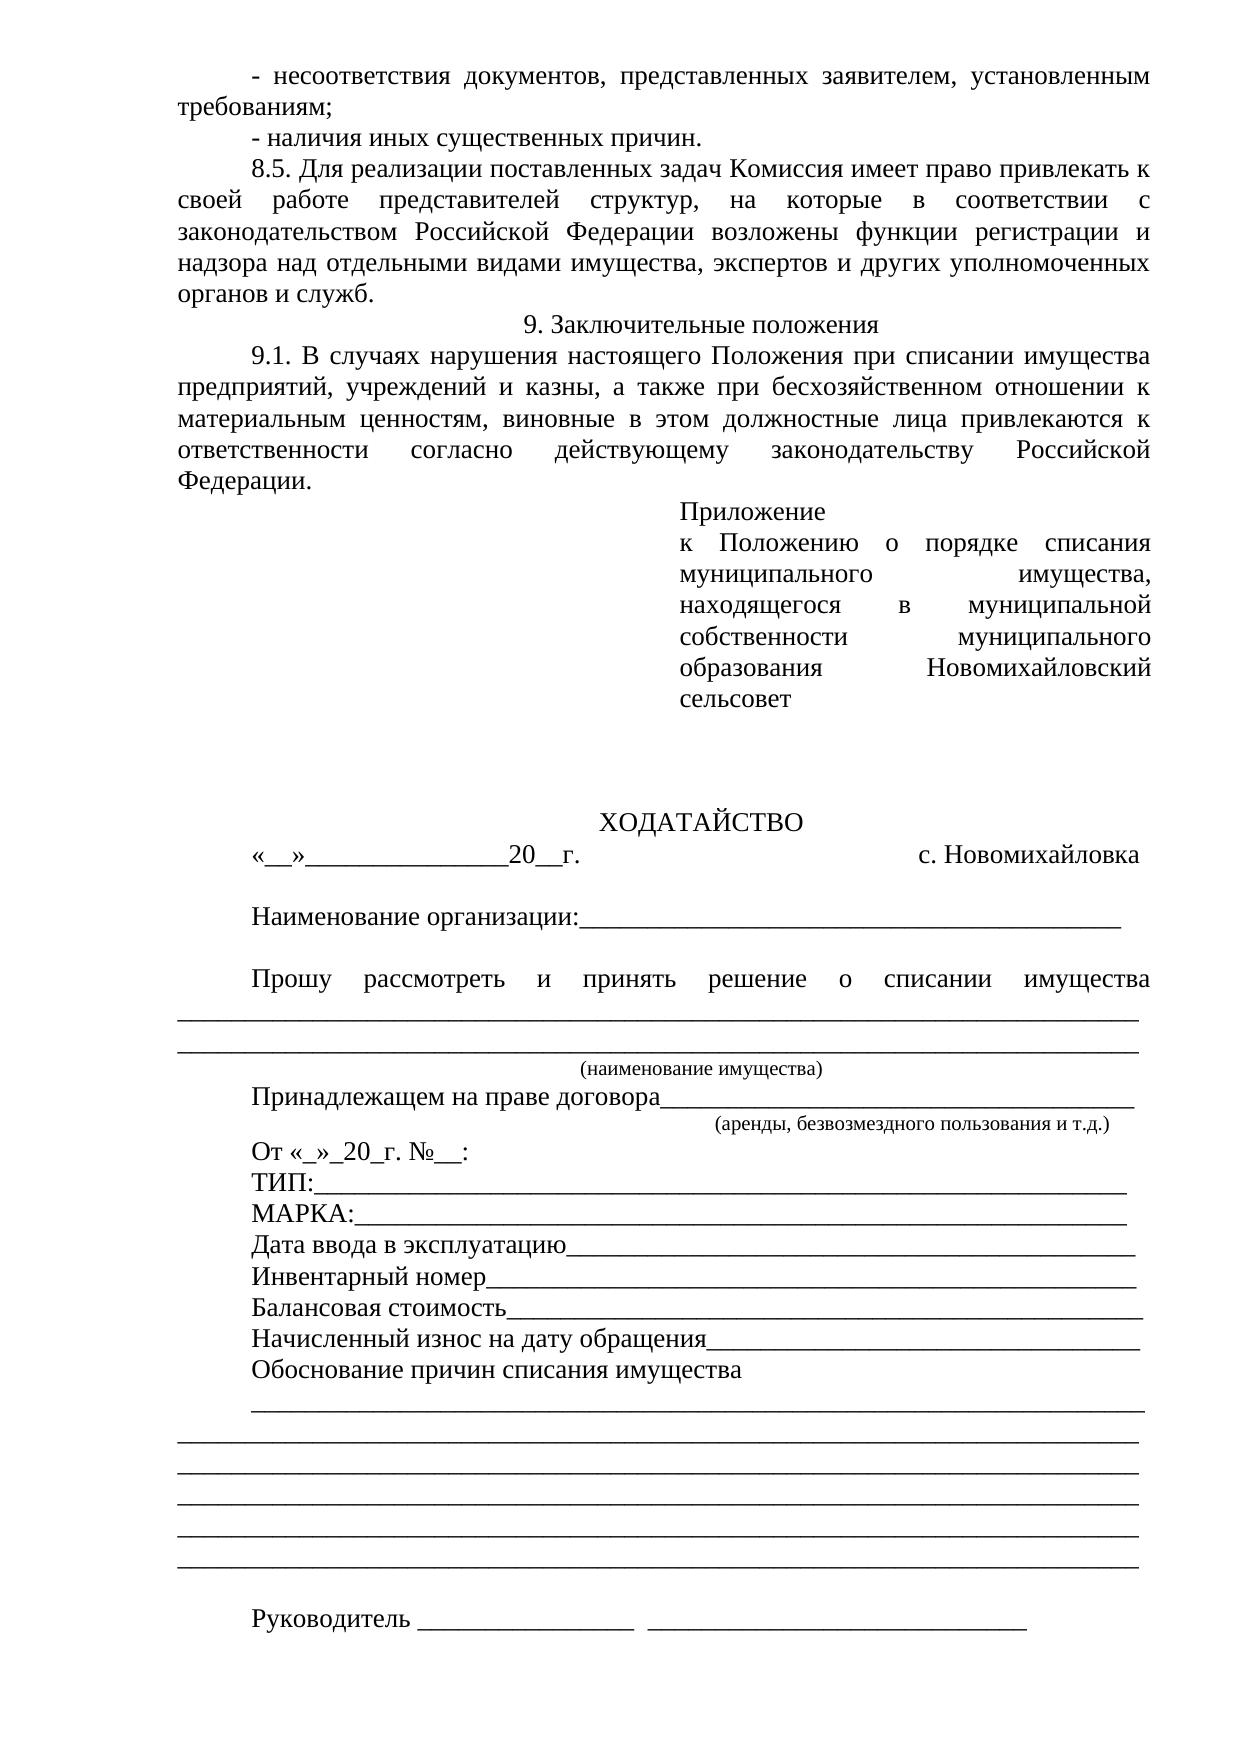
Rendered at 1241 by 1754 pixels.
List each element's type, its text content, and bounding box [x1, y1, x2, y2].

text Инвентарный номер________________________________________________ [177, 1259, 1152, 1291]
text МАРКА:_________________________________________________________ [177, 1197, 1152, 1228]
text 9. Заключительные положения [177, 308, 1152, 339]
text _____________________________________________________________________________________________________________________________________________________________________________________________________________________________________________________________________________________________________________________________________________________________________________________________________________________________________ [177, 1384, 1152, 1571]
text 9.1. В случаях нарушения настоящего Положения при списании имущества предприятий, учреждений и казны, а также при бесхозяйственном отношении к материальным ценностям, виновные в этом должностные лица привлекаются к ответственности согласно действующему законодательству Российской Федерации. [177, 339, 1152, 495]
text «__»_______________20__г. с. Новомихайловка [177, 838, 1152, 869]
text От «_»_20_г. №__: [177, 1135, 1152, 1166]
text (аренды, безвозмездного пользования и т.д.) [177, 1111, 1152, 1135]
text 8.5. Для реализации поставленных задач Комиссия имеет право привлекать к своей работе представителей структур, на которые в соответствии с законодательством Российской Федерации возложены функции регистрации и надзора над отдельными видами имущества, экспертов и других уполномоченных органов и служб. [177, 152, 1152, 308]
text Обоснование причин списания имущества [177, 1353, 1152, 1384]
text Балансовая стоимость_______________________________________________ [177, 1291, 1152, 1322]
text Начисленный износ на дату обращения________________________________ [177, 1322, 1152, 1353]
text Дата ввода в эксплуатацию__________________________________________ [177, 1228, 1152, 1259]
text Руководитель ________________ ____________________________ [177, 1602, 1152, 1633]
text к Положению о порядке списания муниципального имущества, находящегося в муниципальной собственности муниципального образования Новомихайловский сельсовет [679, 526, 1152, 713]
text - наличия иных существенных причин. [177, 121, 1152, 152]
text Принадлежащем на праве договора___________________________________ [177, 1080, 1152, 1111]
text ТИП:____________________________________________________________ [177, 1166, 1152, 1197]
text Приложение [679, 495, 1152, 526]
text ХОДАТАЙСТВО [177, 807, 1152, 838]
text - несоответствия документов, представленных заявителем, установленным требованиям; [177, 59, 1152, 121]
text (наименование имущества) [177, 1056, 1152, 1080]
text Прошу рассмотреть и принять решение о списании имущества ______________________________________________________________________________________________________________________________________________ [177, 962, 1152, 1056]
text Наименование организации:________________________________________ [177, 900, 1152, 931]
